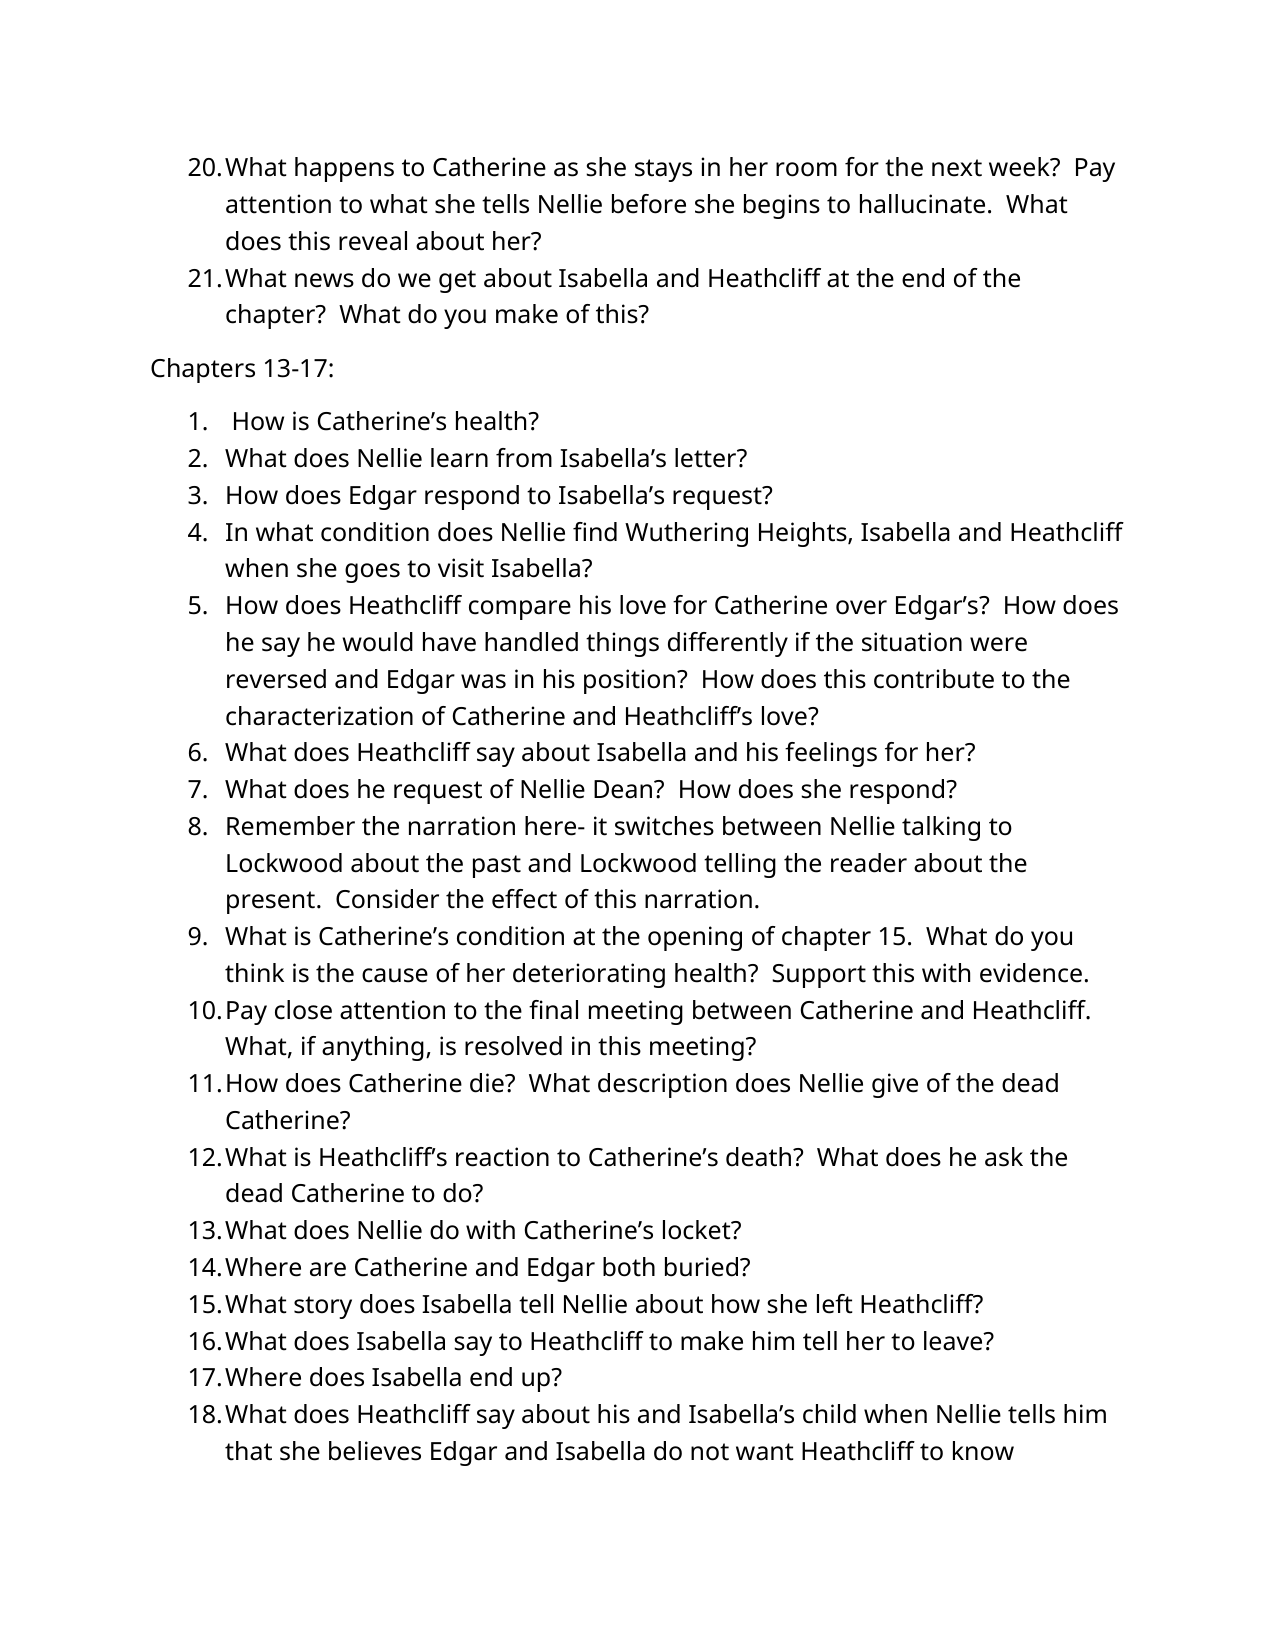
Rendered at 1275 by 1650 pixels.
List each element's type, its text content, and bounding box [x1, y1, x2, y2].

list Remember the narration here- it switches between Nellie talking to Lockwood about the past and Lockwood telling the reader about the present. Consider the effect of this narration. [187, 808, 1125, 916]
list What is Heathcliff’s reaction to Catherine’s death? What does he ask the dead Catherine to do? [187, 1139, 1125, 1210]
list In what condition does Nellie find Wuthering Heights, Isabella and Heathcliff when she goes to visit Isabella? [187, 514, 1125, 585]
list Where does Isabella end up? [187, 1360, 1125, 1394]
list How is Catherine’s health? [187, 404, 1125, 438]
list What news do we get about Isabella and Heathcliff at the end of the chapter? What do you make of this? [187, 260, 1125, 331]
list What does Heathcliff say about Isabella and his feelings for her? [187, 735, 1125, 769]
list What is Catherine’s condition at the opening of chapter 15. What do you think is the cause of her deteriorating health? Support this with evidence. [187, 919, 1125, 989]
list Pay close attention to the final meeting between Catherine and Heathcliff. What, if anything, is resolved in this meeting? [187, 992, 1125, 1063]
list Where are Catherine and Edgar both buried? [187, 1250, 1125, 1284]
list What does he request of Nellie Dean? How does she respond? [187, 772, 1125, 806]
list What story does Isabella tell Nellie about how she left Heathcliff? [187, 1286, 1125, 1321]
list How does Heathcliff compare his love for Catherine over Edgar’s? How does he say he would have handled things differently if the situation were reversed and Edgar was in his position? How does this contribute to the characterization of Catherine and Heathcliff’s love? [187, 588, 1125, 732]
list What does Isabella say to Heathcliff to make him tell her to leave? [187, 1323, 1125, 1357]
text Chapters 13-17: [150, 351, 1125, 384]
list What happens to Catherine as she stays in her room for the next week? Pay attention to what she tells Nellie before she begins to hallucinate. What does this reveal about her? [187, 150, 1125, 258]
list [187, 1397, 1125, 1468]
list What does Nellie learn from Isabella’s letter? [187, 441, 1125, 475]
list What does Nellie do with Catherine’s locket? [187, 1213, 1125, 1247]
list How does Edgar respond to Isabella’s request? [187, 477, 1125, 512]
list How does Catherine die? What description does Nellie give of the dead Catherine? [187, 1066, 1125, 1137]
